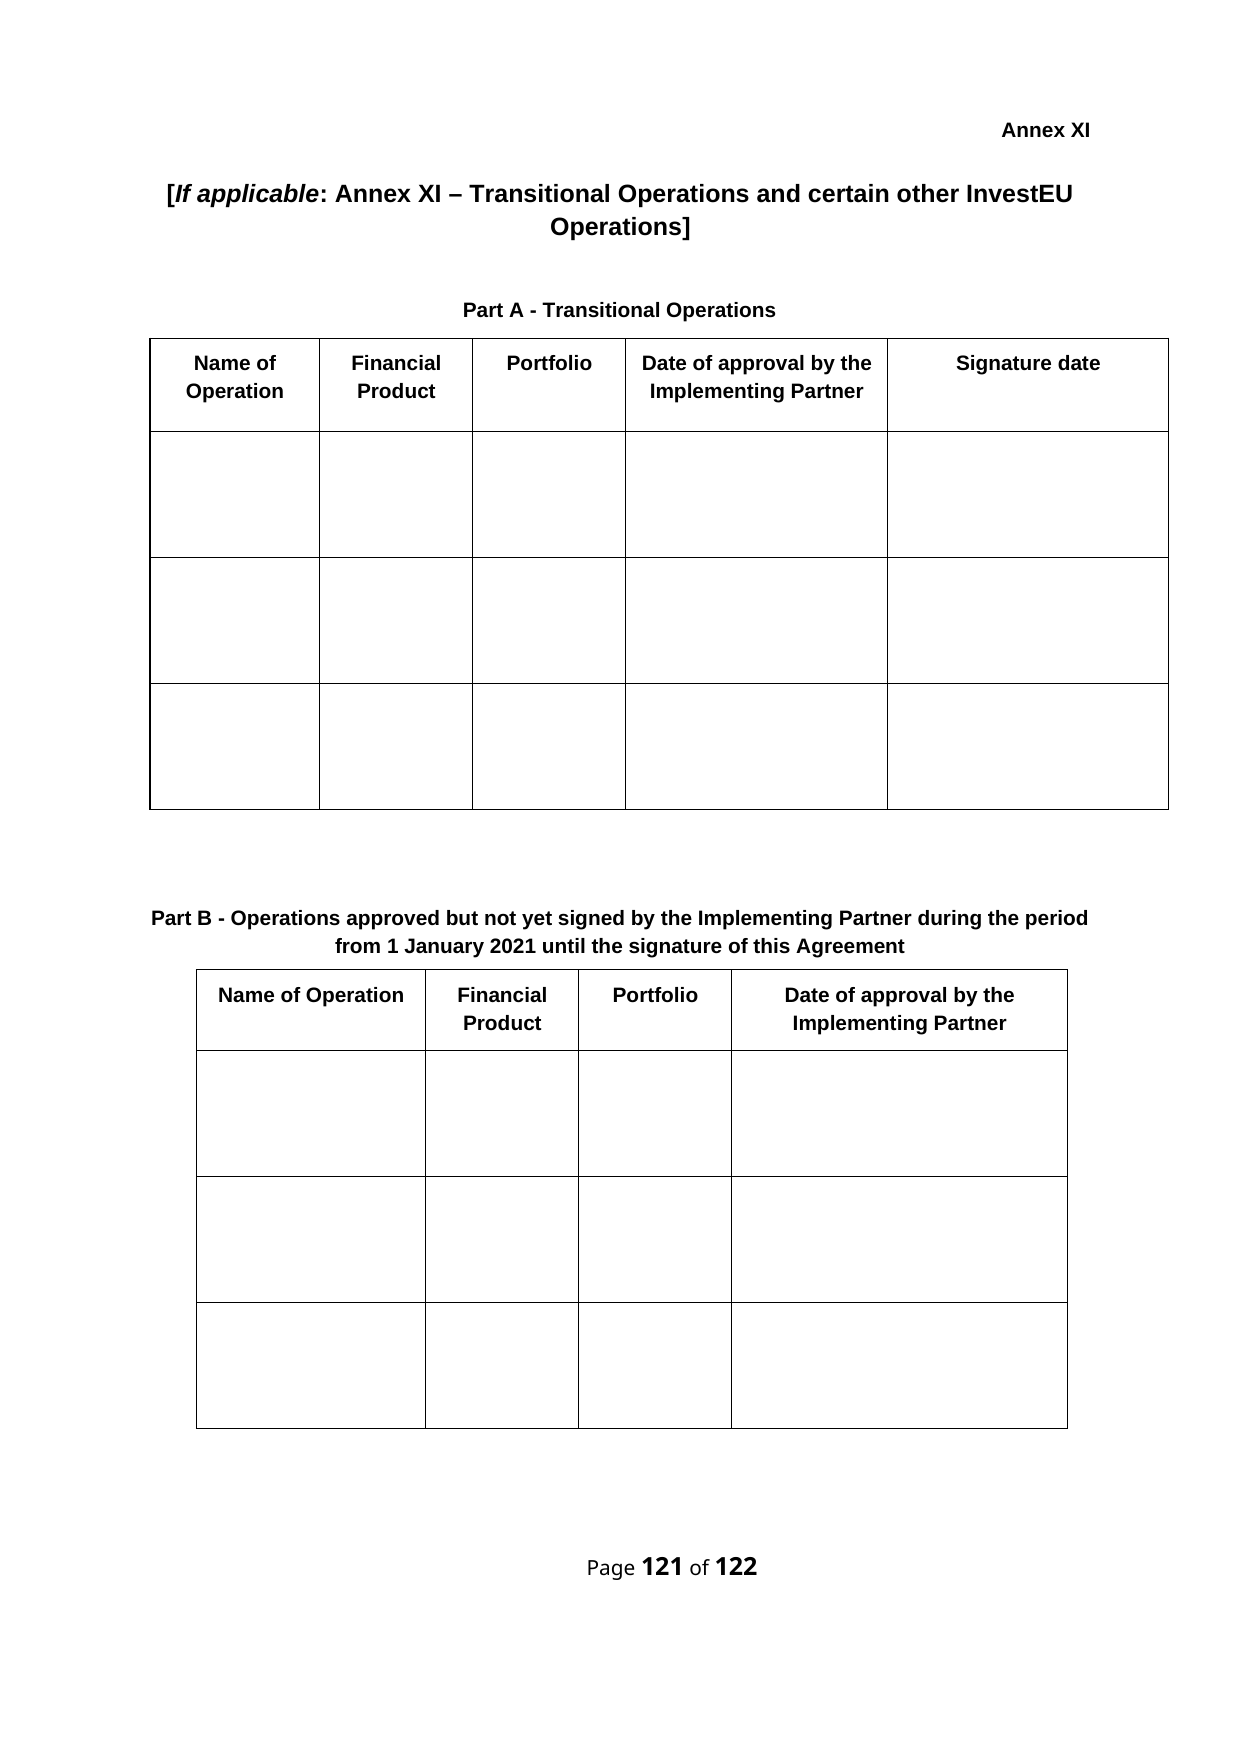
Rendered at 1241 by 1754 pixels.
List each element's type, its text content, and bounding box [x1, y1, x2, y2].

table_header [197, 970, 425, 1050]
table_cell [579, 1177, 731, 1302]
text Part A - Transitional Operations [150, 297, 1089, 321]
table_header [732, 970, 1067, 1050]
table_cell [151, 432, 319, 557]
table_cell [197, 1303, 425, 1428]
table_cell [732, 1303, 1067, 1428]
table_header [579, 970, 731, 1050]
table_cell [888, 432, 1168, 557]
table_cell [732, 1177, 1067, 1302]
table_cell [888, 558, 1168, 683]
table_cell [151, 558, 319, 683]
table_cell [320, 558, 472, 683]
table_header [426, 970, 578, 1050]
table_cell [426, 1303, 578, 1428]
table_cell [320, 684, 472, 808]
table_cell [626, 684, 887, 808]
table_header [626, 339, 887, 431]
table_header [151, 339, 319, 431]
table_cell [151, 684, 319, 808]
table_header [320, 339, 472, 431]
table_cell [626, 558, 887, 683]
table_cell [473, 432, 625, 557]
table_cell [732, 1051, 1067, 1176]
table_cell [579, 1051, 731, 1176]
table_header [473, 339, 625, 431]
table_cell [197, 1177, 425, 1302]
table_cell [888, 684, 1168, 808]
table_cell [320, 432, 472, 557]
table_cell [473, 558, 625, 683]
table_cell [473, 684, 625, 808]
text Part B - Operations approved but not yet signed by the Implementing Partner during the period from 1 January 2021 until the signature of this Agreement [150, 906, 1090, 958]
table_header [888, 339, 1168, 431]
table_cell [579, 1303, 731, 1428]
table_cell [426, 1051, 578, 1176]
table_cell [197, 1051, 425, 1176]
subtitle [If applicable: Annex XI – Transitional Operations and certain other InvestEU Operations] [150, 179, 1090, 241]
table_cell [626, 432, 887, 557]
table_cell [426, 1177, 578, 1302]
